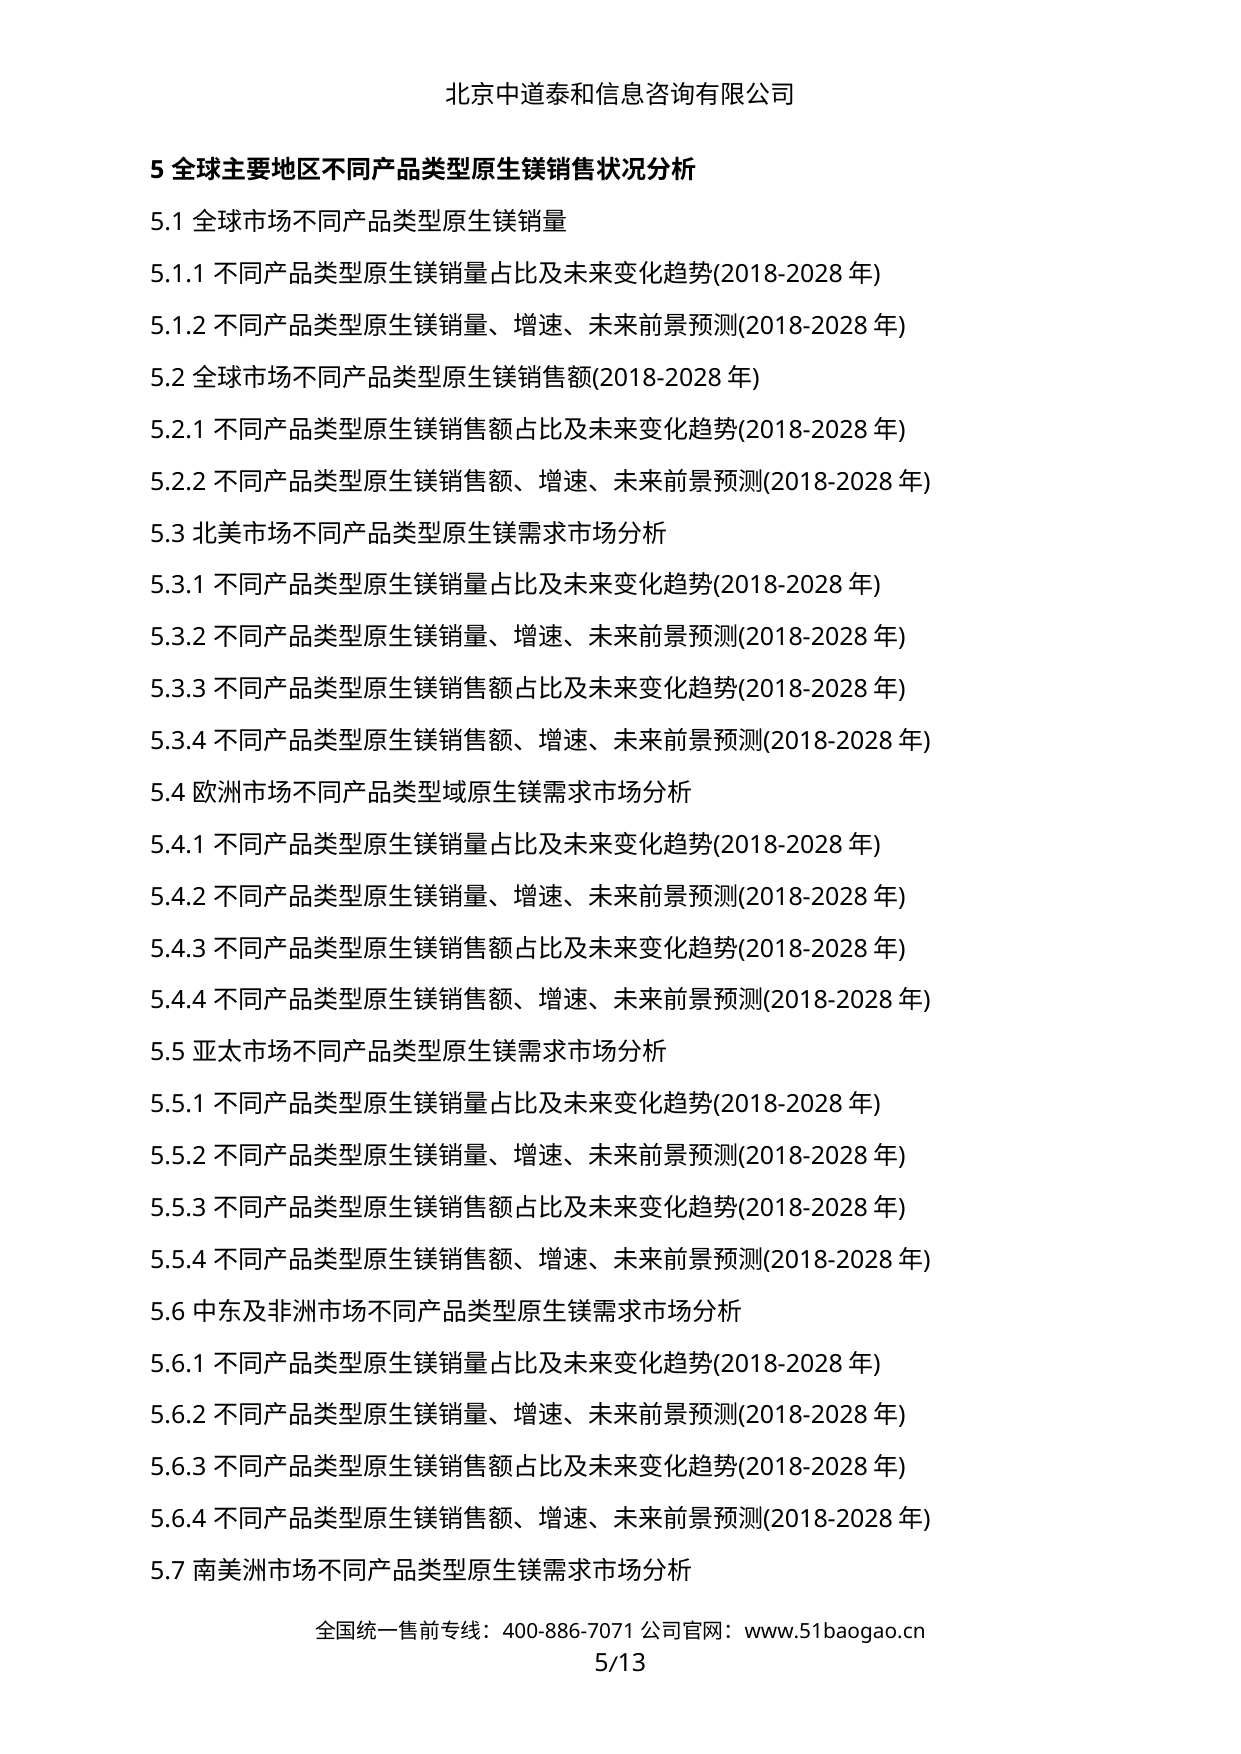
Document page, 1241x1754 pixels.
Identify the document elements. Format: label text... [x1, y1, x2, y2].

text 5.4.3 不同产品类型原生镁销售额占比及未来变化趋势(2018-2028年) [150, 928, 1090, 964]
text 5.4 欧洲市场不同产品类型域原生镁需求市场分析 [150, 772, 1090, 809]
text 5.7 南美洲市场不同产品类型原生镁需求市场分析 [150, 1551, 1090, 1587]
text 5.2.2 不同产品类型原生镁销售额、增速、未来前景预测(2018-2028年) [150, 461, 1090, 497]
text 5.6.1 不同产品类型原生镁销量占比及未来变化趋势(2018-2028年) [150, 1343, 1090, 1379]
text 5.6.3 不同产品类型原生镁销售额占比及未来变化趋势(2018-2028年) [150, 1447, 1090, 1483]
text 5.5.1 不同产品类型原生镁销量占比及未来变化趋势(2018-2028年) [150, 1084, 1090, 1120]
text 5.1.1 不同产品类型原生镁销量占比及未来变化趋势(2018-2028年) [150, 254, 1090, 290]
text 5.2 全球市场不同产品类型原生镁销售额(2018-2028年) [150, 357, 1090, 394]
text 5.5.4 不同产品类型原生镁销售额、增速、未来前景预测(2018-2028年) [150, 1239, 1090, 1276]
text 5.3 北美市场不同产品类型原生镁需求市场分析 [150, 513, 1090, 549]
text 5.5.3 不同产品类型原生镁销售额占比及未来变化趋势(2018-2028年) [150, 1187, 1090, 1224]
text 5.1.2 不同产品类型原生镁销量、增速、未来前景预测(2018-2028年) [150, 306, 1090, 342]
text 5.1 全球市场不同产品类型原生镁销量 [150, 202, 1090, 238]
text 5.3.3 不同产品类型原生镁销售额占比及未来变化趋势(2018-2028年) [150, 669, 1090, 705]
text 5.5 亚太市场不同产品类型原生镁需求市场分析 [150, 1032, 1090, 1068]
text 5.6.4 不同产品类型原生镁销售额、增速、未来前景预测(2018-2028年) [150, 1499, 1090, 1535]
text 5.4.1 不同产品类型原生镁销量占比及未来变化趋势(2018-2028年) [150, 824, 1090, 861]
text 5 全球主要地区不同产品类型原生镁销售状况分析 [150, 150, 1090, 186]
text 5.3.2 不同产品类型原生镁销量、增速、未来前景预测(2018-2028年) [150, 617, 1090, 653]
text 5.5.2 不同产品类型原生镁销量、增速、未来前景预测(2018-2028年) [150, 1136, 1090, 1172]
text 5.6 中东及非洲市场不同产品类型原生镁需求市场分析 [150, 1291, 1090, 1327]
text 5.2.1 不同产品类型原生镁销售额占比及未来变化趋势(2018-2028年) [150, 409, 1090, 446]
text 5.4.4 不同产品类型原生镁销售额、增速、未来前景预测(2018-2028年) [150, 980, 1090, 1016]
text 5.4.2 不同产品类型原生镁销量、增速、未来前景预测(2018-2028年) [150, 876, 1090, 912]
text 5.3.1 不同产品类型原生镁销量占比及未来变化趋势(2018-2028年) [150, 565, 1090, 601]
text 5.3.4 不同产品类型原生镁销售额、增速、未来前景预测(2018-2028年) [150, 721, 1090, 757]
text 5.6.2 不同产品类型原生镁销量、增速、未来前景预测(2018-2028年) [150, 1395, 1090, 1431]
